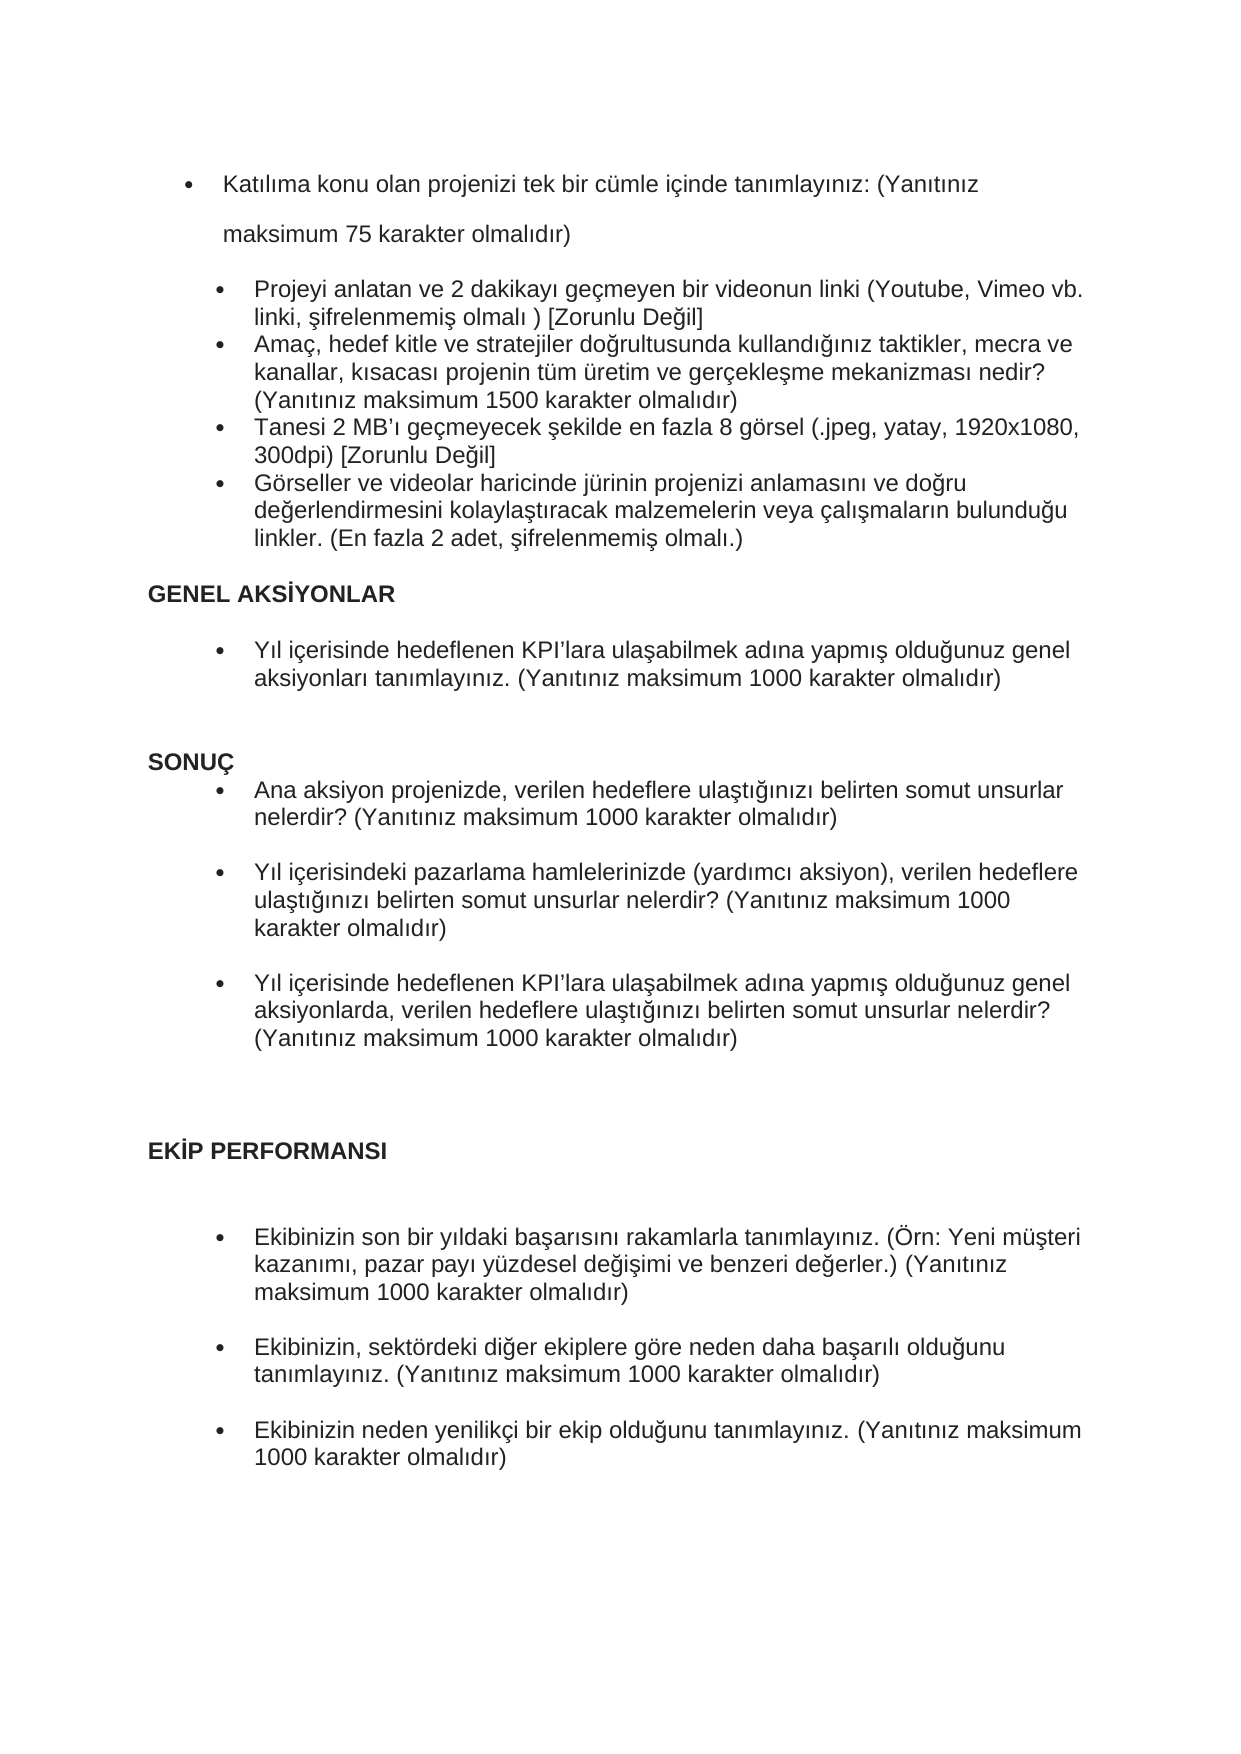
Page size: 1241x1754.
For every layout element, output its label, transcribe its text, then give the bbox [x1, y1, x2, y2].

list Yıl içerisinde hedeflenen KPI’lara ulaşabilmek adına yapmış olduğunuz genel aksiyonlarda, verilen hedeflere ulaştığınızı belirten somut unsurlar nelerdir? (Yanıtınız maksimum 1000 karakter olmalıdır) [216, 969, 1093, 1052]
text SONUÇ [148, 748, 1093, 776]
list Yıl içerisindeki pazarlama hamlelerinizde (yardımcı aksiyon), verilen hedeflere ulaştığınızı belirten somut unsurlar nelerdir? (Yanıtınız maksimum 1000 karakter olmalıdır) [216, 858, 1093, 941]
list Yıl içerisinde hedeflenen KPI’lara ulaşabilmek adına yapmış olduğunuz genel aksiyonları tanımlayınız. (Yanıtınız maksimum 1000 karakter olmalıdır) [216, 636, 1093, 692]
list Katılıma konu olan projenizi tek bir cümle içinde tanımlayınız: (Yanıtınız maksimum 75 karakter olmalıdır) [185, 148, 1093, 248]
list Projeyi anlatan ve 2 dakikayı geçmeyen bir videonun linki (Youtube, Vimeo vb. linki, şifrelenmemiş olmalı ) [Zorunlu Değil] [216, 275, 1093, 330]
list Ekibinizin, sektördeki diğer ekiplere göre neden daha başarılı olduğunu tanımlayınız. (Yanıtınız maksimum 1000 karakter olmalıdır) [216, 1333, 1093, 1388]
list Tanesi 2 MB’ı geçmeyecek şekilde en fazla 8 görsel (.jpeg, yatay, 1920x1080, 300dpi) [Zorunlu Değil] [216, 413, 1093, 468]
list Amaç, hedef kitle ve stratejiler doğrultusunda kullandığınız taktikler, mecra ve kanallar, kısacası projenin tüm üretim ve gerçekleşme mekanizması nedir? (Yanıtınız maksimum 1500 karakter olmalıdır) [216, 330, 1093, 413]
list Ana aksiyon projenizde, verilen hedeflere ulaştığınızı belirten somut unsurlar nelerdir? (Yanıtınız maksimum 1000 karakter olmalıdır) [216, 776, 1093, 831]
list Ekibinizin son bir yıldaki başarısını rakamlarla tanımlayınız. (Örn: Yeni müşteri kazanımı, pazar payı yüzdesel değişimi ve benzeri değerler.) (Yanıtınız maksimum 1000 karakter olmalıdır) [216, 1222, 1093, 1305]
list Ekibinizin neden yenilikçi bir ekip olduğunu tanımlayınız. (Yanıtınız maksimum 1000 karakter olmalıdır) [216, 1416, 1093, 1471]
text GENEL AKSİYONLAR [148, 580, 1093, 608]
text EKİP PERFORMANSI [148, 1137, 1093, 1222]
